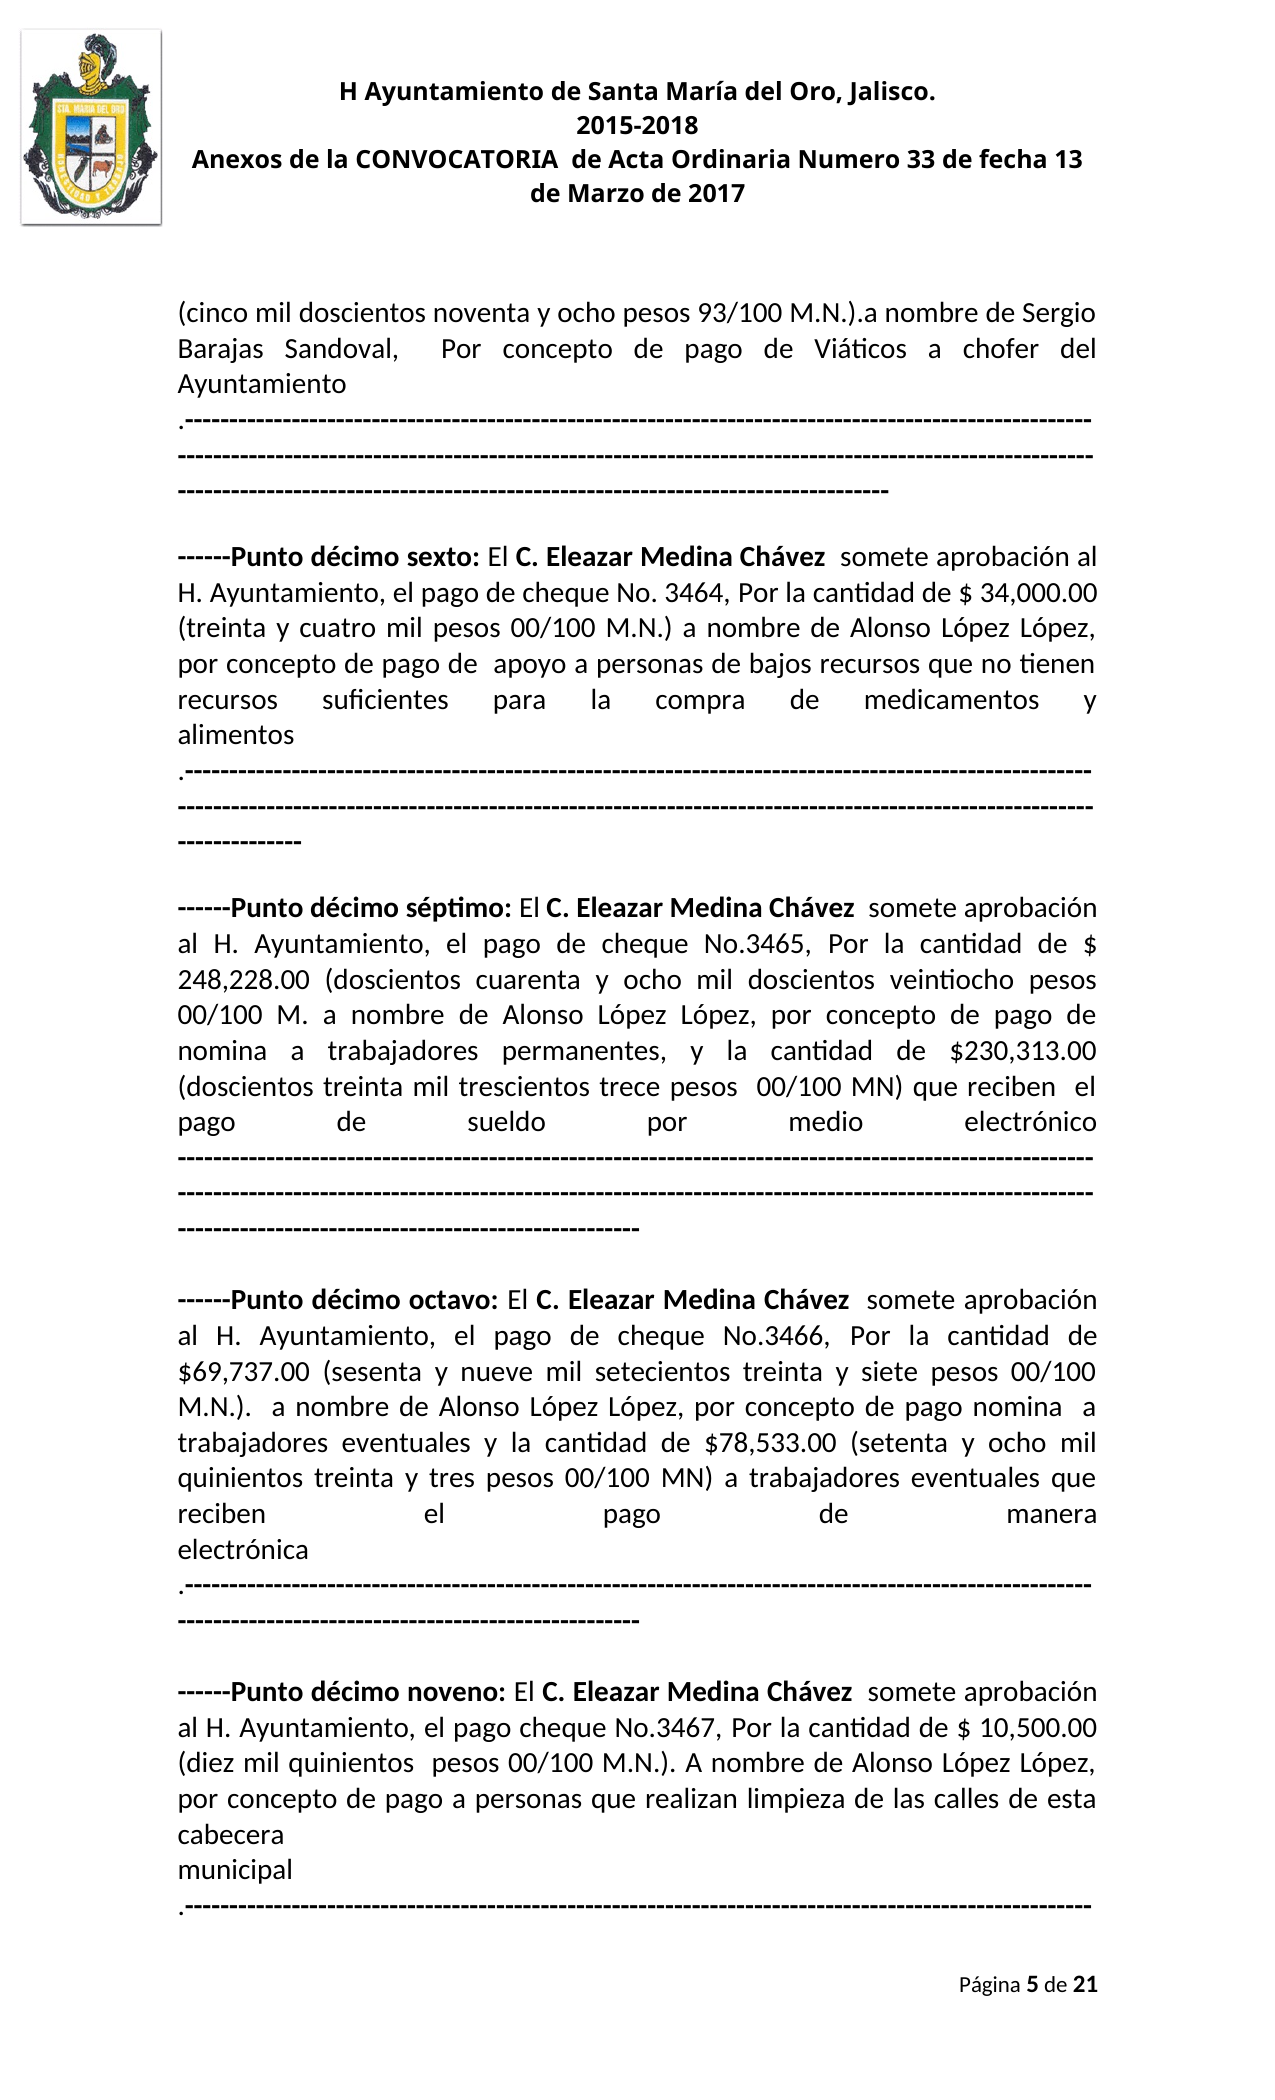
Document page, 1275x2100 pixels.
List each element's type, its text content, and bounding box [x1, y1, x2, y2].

text ------Punto décimo sexto: El C. Eleazar Medina Chávez somete aprobación al H. Ayuntamiento, el pago de cheque No. 3464, Por la cantidad de $ 34,000.00 (treinta y cuatro mil pesos 00/100 M.N.) a nombre de Alonso López López, por concepto de pago de apoyo a personas de bajos recursos que no tienen recursos suficientes para la compra de medicamentos y alimentos .--------------------------------------------------------------------------------------------------------------------------------------------------------------------------------------------------------------------------- [177, 538, 1098, 859]
picture [18, 27, 163, 227]
text ------Punto décimo octavo: El C. Eleazar Medina Chávez somete aprobación al H. Ayuntamiento, el pago de cheque No.3466, Por la cantidad de $69,737.00 (sesenta y nueve mil setecientos treinta y siete pesos 00/100 M.N.). a nombre de Alonso López López, por concepto de pago nomina a trabajadores eventuales y la cantidad de $78,533.00 (setenta y ocho mil quinientos treinta y tres pesos 00/100 MN) a trabajadores eventuales que reciben el pago de manera electrónica.---------------------------------------------------------------------------------------------------------------------------------------------------------- [177, 1281, 1098, 1638]
text ------Punto décimo séptimo: El C. Eleazar Medina Chávez somete aprobación al H. Ayuntamiento, el pago de cheque No.3465, Por la cantidad de $ 248,228.00 (doscientos cuarenta y ocho mil doscientos veintiocho pesos 00/100 M. a nombre de Alonso López López, por concepto de pago de nomina a trabajadores permanentes, y la cantidad de $230,313.00 (doscientos treinta mil trescientos trece pesos 00/100 MN) que reciben el pago de sueldo por medio electrónico ------------------------------------------------------------------------------------------------------------------------------------------------------------------------------------------------------------------------------------------------------------------ [177, 889, 1098, 1246]
